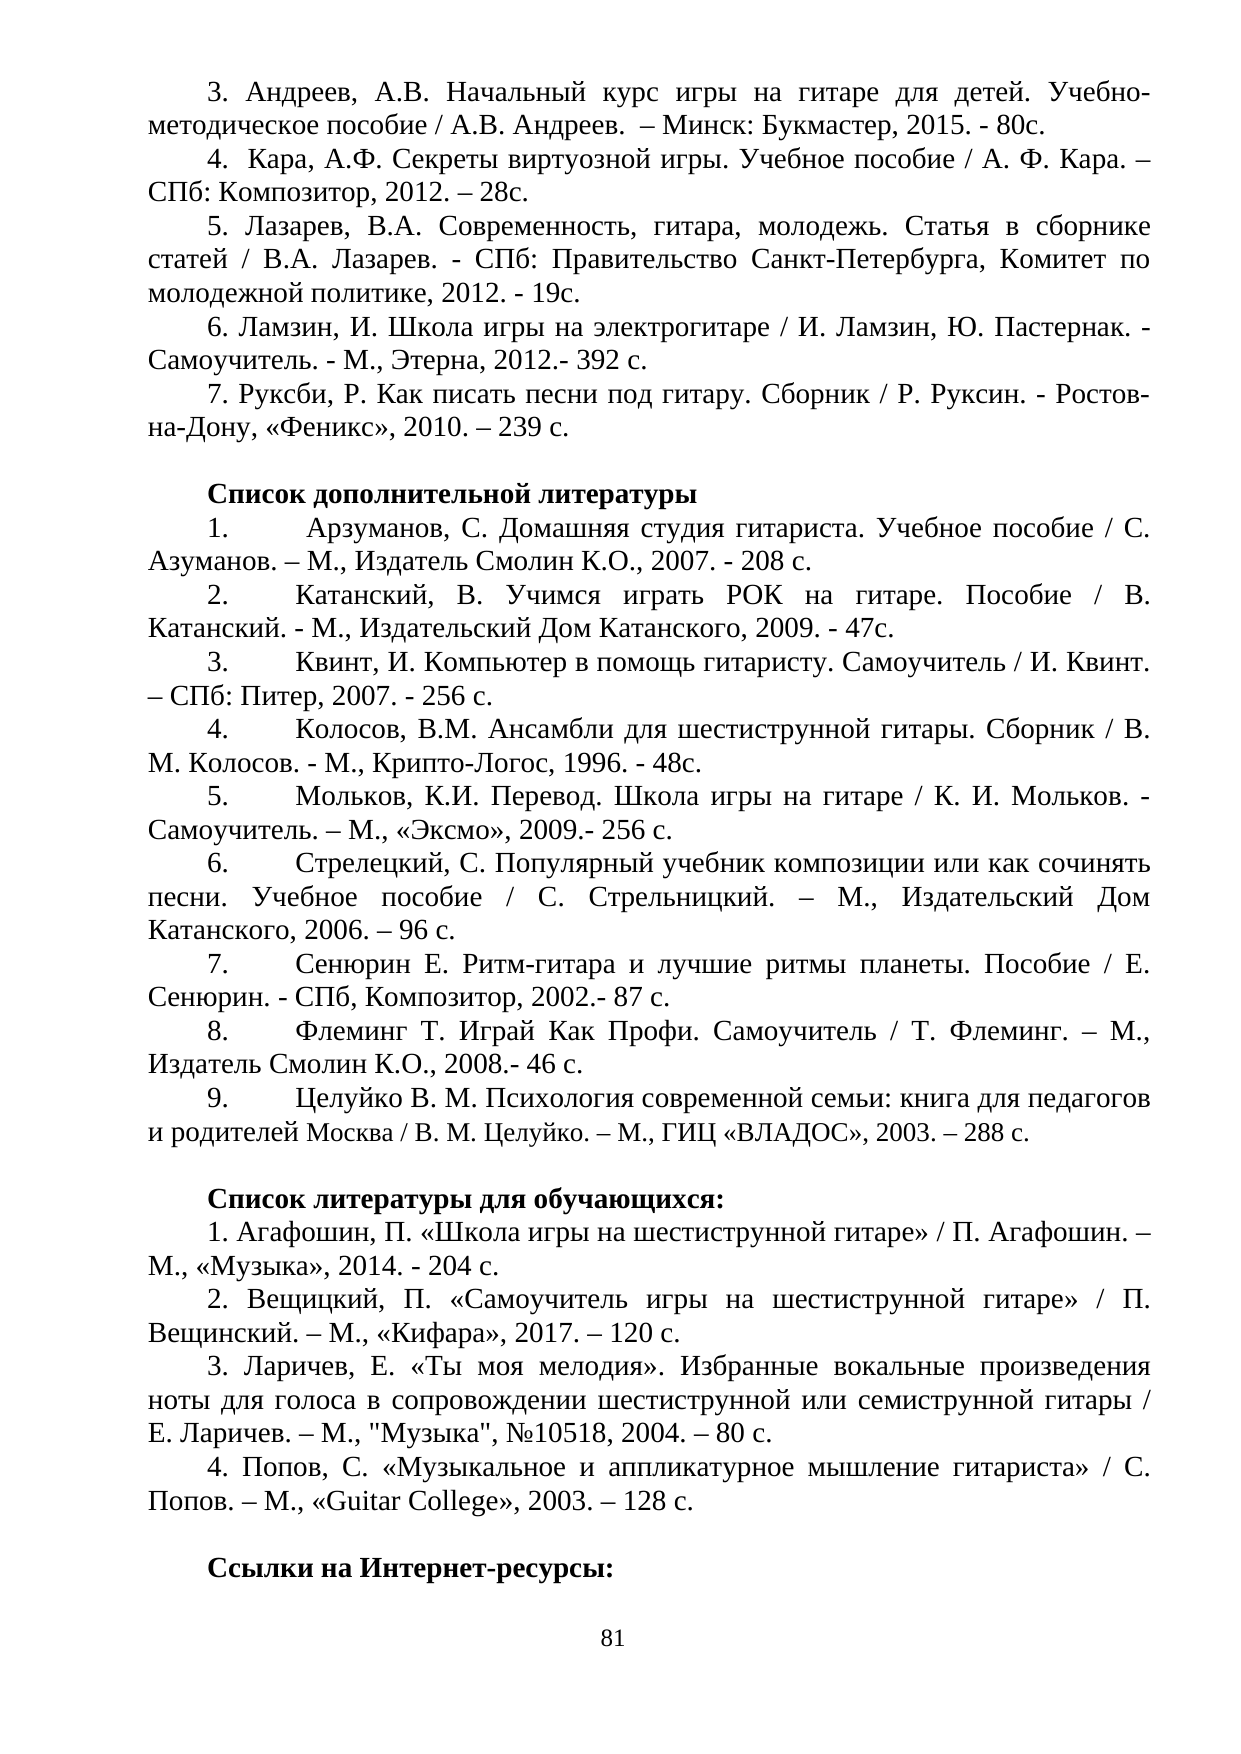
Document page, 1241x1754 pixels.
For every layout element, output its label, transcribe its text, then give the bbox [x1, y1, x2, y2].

text Ссылки на Интернет-ресурсы: [148, 1550, 1152, 1583]
text 6. Ламзин, И. Школа игры на электрогитаре / И. Ламзин, Ю. Пастернак. - Самоучитель. - М., Этерна, 2012.- 392 с. [148, 309, 1152, 376]
list Арзуманов, С. Домашняя студия гитариста. Учебное пособие / С. Азуманов. – М., Издатель Смолин К.О., 2007. - 208 с. [148, 510, 1152, 577]
text 2. Вещицкий, П. «Самоучитель игры на шестиструнной гитаре» / П. Вещинский. – М., «Кифара», 2017. – 120 с. [148, 1281, 1152, 1348]
list Флеминг Т. Играй Как Профи. Самоучитель / Т. Флеминг. – М., Издатель Смолин К.О., 2008.- 46 с. [148, 1013, 1152, 1080]
text 5. Лазарев, В.А. Современность, гитара, молодежь. Статья в сборнике статей / В.А. Лазарев. - СПб: Правительство Санкт-Петербурга, Комитет по молодежной политике, 2012. - 19с. [148, 208, 1152, 309]
text Список литературы для обучающихся: [148, 1181, 1152, 1214]
text 4. Кара, А.Ф. Секреты виртуозной игры. Учебное пособие / А. Ф. Кара. – СПб: Композитор, 2012. – 28с. [148, 141, 1152, 208]
list Целуйко В. М. Психология современной семьи: книга для педагогов и родителей Москва / В. М. Целуйко. – М., ГИЦ «ВЛАДОС», 2003. – 288 с. [148, 1080, 1152, 1147]
list Катанский, В. Учимся играть РОК на гитаре. Пособие / В. Катанский. - М., Издательский Дом Катанского, 2009. - 47с. [148, 577, 1152, 644]
text 1. Агафошин, П. «Школа игры на шестиструнной гитаре» / П. Агафошин. – М., «Музыка», 2014. - 204 с. [148, 1214, 1152, 1281]
text 3. Ларичев, Е. «Ты моя мелодия». Избранные вокальные произведения ноты для голоса в сопровождении шестиструнной или семиструнной гитары / Е. Ларичев. – М., "Музыка", №10518, 2004. – 80 с. [148, 1348, 1152, 1449]
list Колосов, В.М. Ансамбли для шестиструнной гитары. Сборник / В. М. Колосов. - М., Крипто-Логос, 1996. - 48с. [148, 711, 1152, 778]
text 7. Руксби, Р. Как писать песни под гитару. Сборник / Р. Руксин. - Ростов-на-Дону, «Феникс», 2010. – 239 с. [148, 376, 1152, 443]
text Список дополнительной литературы [207, 476, 1078, 510]
text 3. Андреев, А.В. Начальный курс игры на гитаре для детей. Учебно-методическое пособие / А.В. Андреев. – Минск: Букмастер, 2015. - 80с. [148, 74, 1152, 141]
list Сенюрин Е. Ритм-гитара и лучшие ритмы планеты. Пособие / Е. Сенюрин. - СПб, Композитор, 2002.- 87 с. [148, 946, 1152, 1013]
list Мольков, К.И. Перевод. Школа игры на гитаре / К. И. Мольков. - Самоучитель. – М., «Эксмо», 2009.- 256 с. [148, 778, 1152, 845]
text 4. Попов, С. «Музыкальное и аппликатурное мышление гитариста» / С. Попов. – М., «Guitar College», 2003. – 128 с. [148, 1449, 1152, 1516]
list Квинт, И. Компьютер в помощь гитаристу. Самоучитель / И. Квинт. – СПб: Питер, 2007. - 256 с. [148, 644, 1152, 711]
list Стрелецкий, С. Популярный учебник композиции или как сочинять песни. Учебное пособие / С. Стрельницкий. – М., Издательский Дом Катанского, 2006. – 96 с. [148, 845, 1152, 946]
